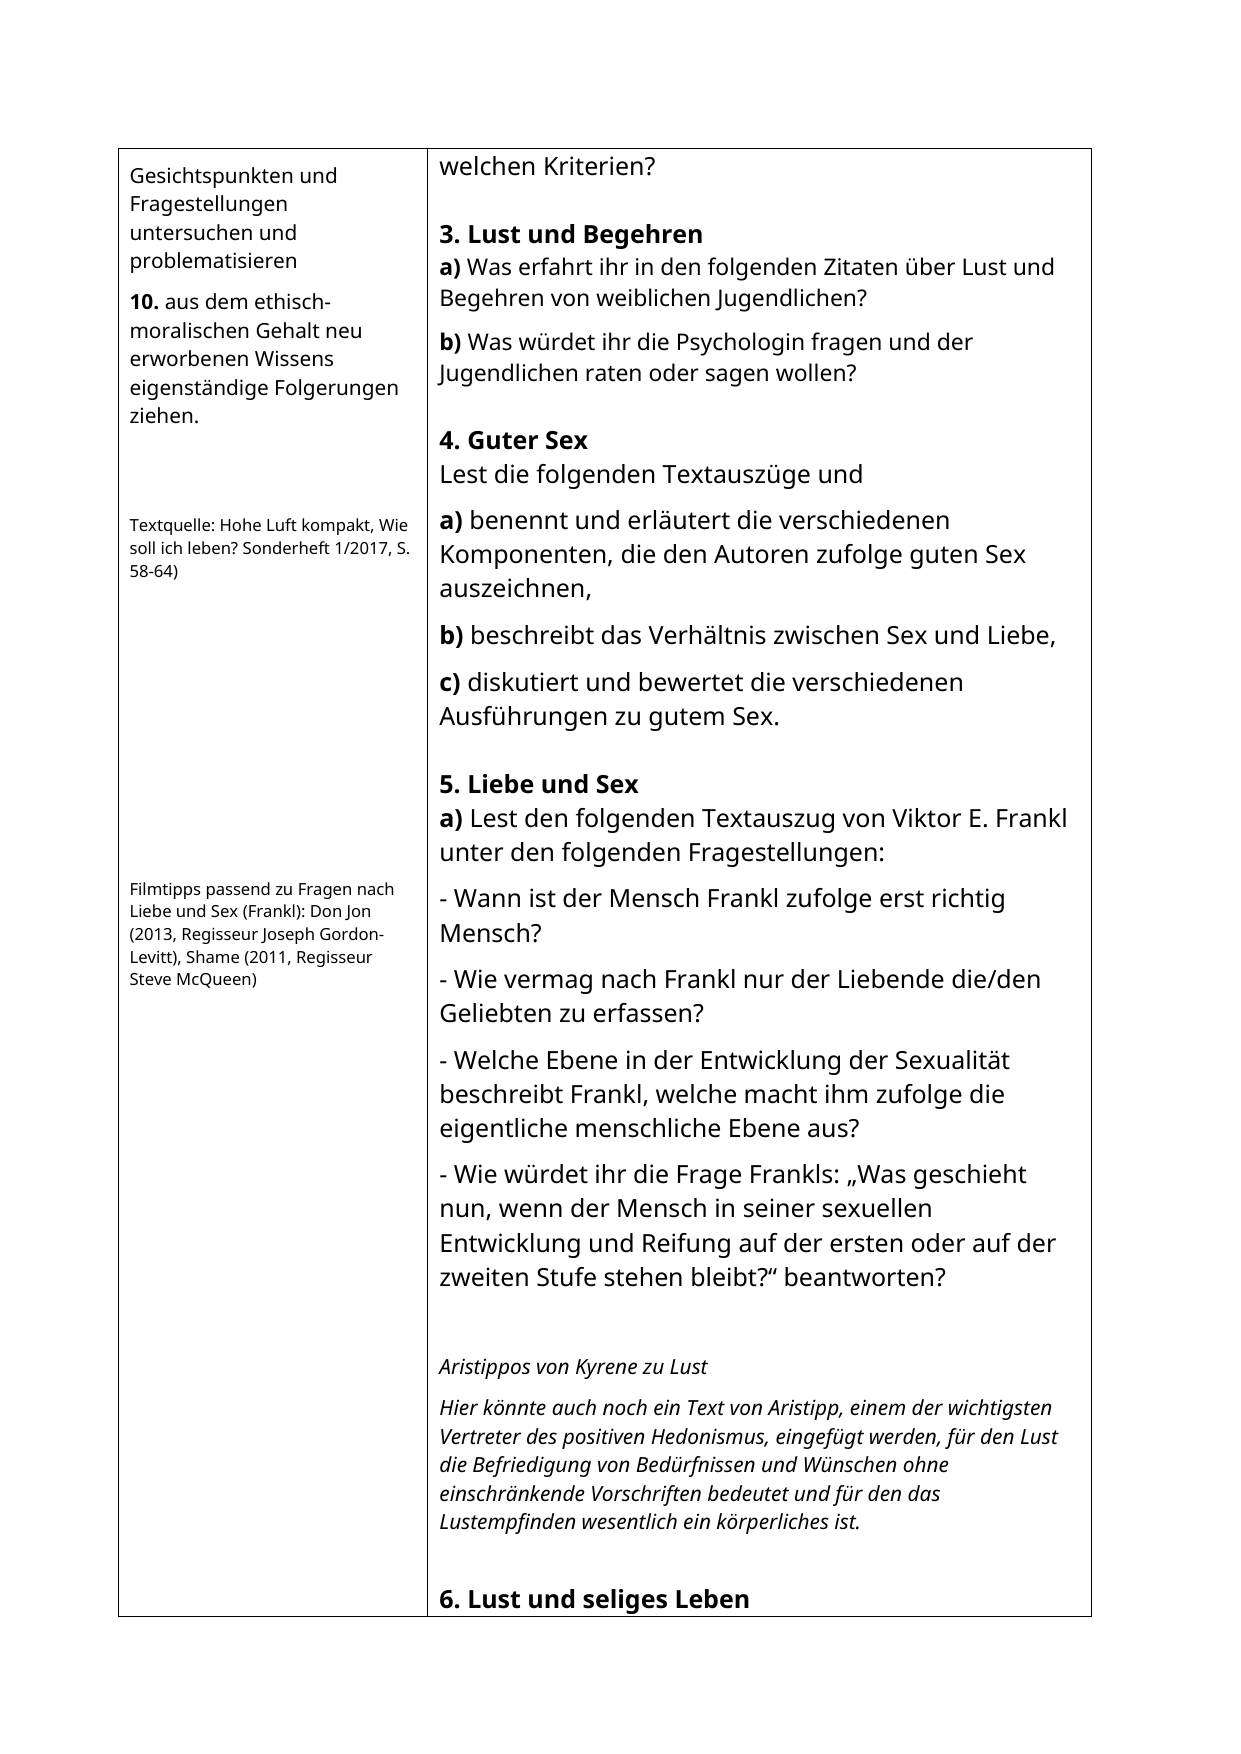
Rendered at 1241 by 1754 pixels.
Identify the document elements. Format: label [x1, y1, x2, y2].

table_header [428, 149, 1091, 1616]
table_header [119, 149, 427, 1616]
